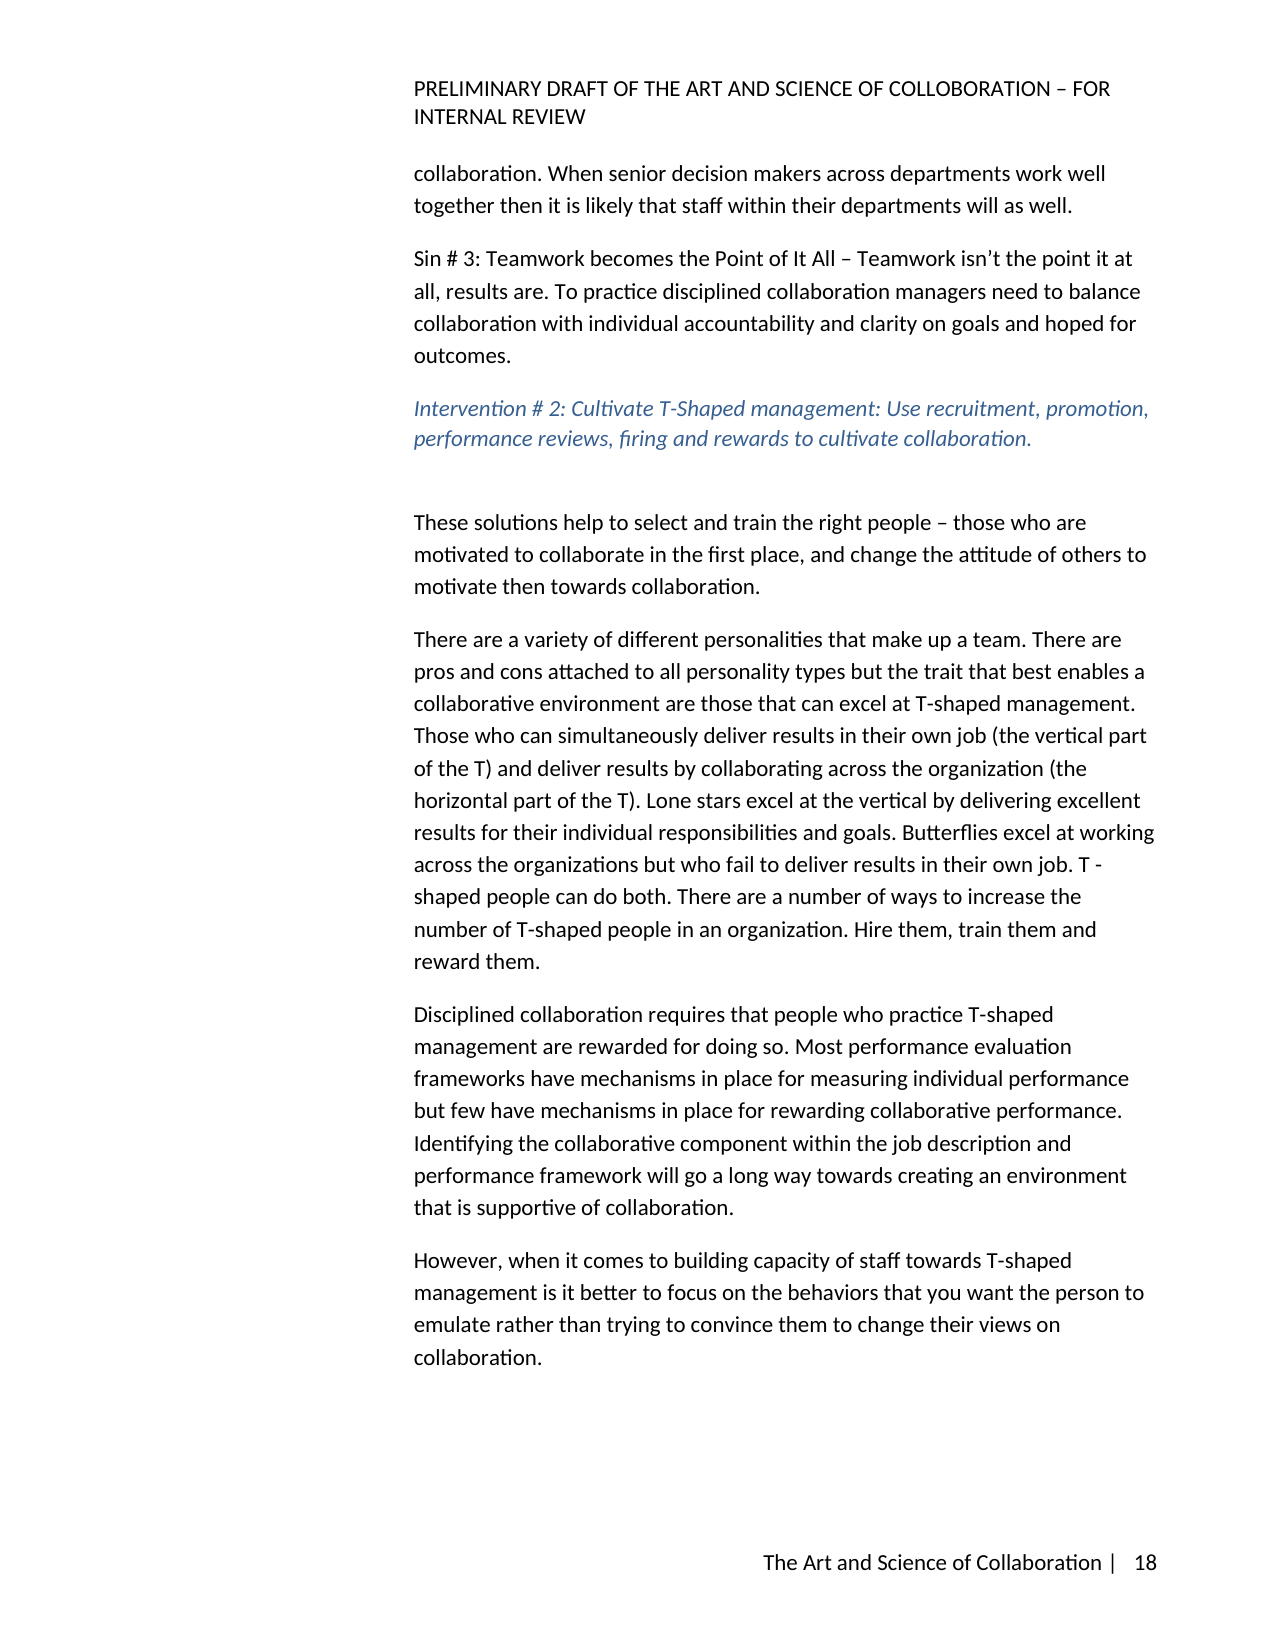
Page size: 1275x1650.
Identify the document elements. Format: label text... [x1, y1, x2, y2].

text There are a variety of different personalities that make up a team. There are pros and cons attached to all personality types but the trait that best enables a collaborative environment are those that can excel at T-shaped management. Those who can simultaneously deliver results in their own job (the vertical part of the T) and deliver results by collaborating across the organization (the horizontal part of the T). Lone stars excel at the vertical by delivering excellent results for their individual responsibilities and goals. Butterflies excel at working across the organizations but who fail to deliver results in their own job. T -shaped people can do both. There are a number of ways to increase the number of T-shaped people in an organization. Hire them, train them and reward them. [413, 625, 1157, 975]
text However, when it comes to building capacity of staff towards T-shaped management is it better to focus on the behaviors that you want the person to emulate rather than trying to convince them to change their views on collaboration. [413, 1246, 1157, 1371]
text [413, 159, 1157, 219]
subtitle Intervention # 2: Cultivate T-Shaped management: Use recruitment, promotion, performance reviews, firing and rewards to cultivate collaboration. [413, 394, 1157, 452]
text These solutions help to select and train the right people – those who are motivated to collaborate in the first place, and change the attitude of others to motivate then towards collaboration. [413, 508, 1157, 600]
text Disciplined collaboration requires that people who practice T-shaped management are rewarded for doing so. Most performance evaluation frameworks have mechanisms in place for measuring individual performance but few have mechanisms in place for rewarding collaborative performance. Identifying the collaborative component within the job description and performance framework will go a long way towards creating an environment that is supportive of collaboration. [413, 1000, 1157, 1221]
text Sin # 3: Teamwork becomes the Point of It All – Teamwork isn’t the point it at all, results are. To practice disciplined collaboration managers need to balance collaboration with individual accountability and clarity on goals and hoped for outcomes. [413, 244, 1157, 369]
